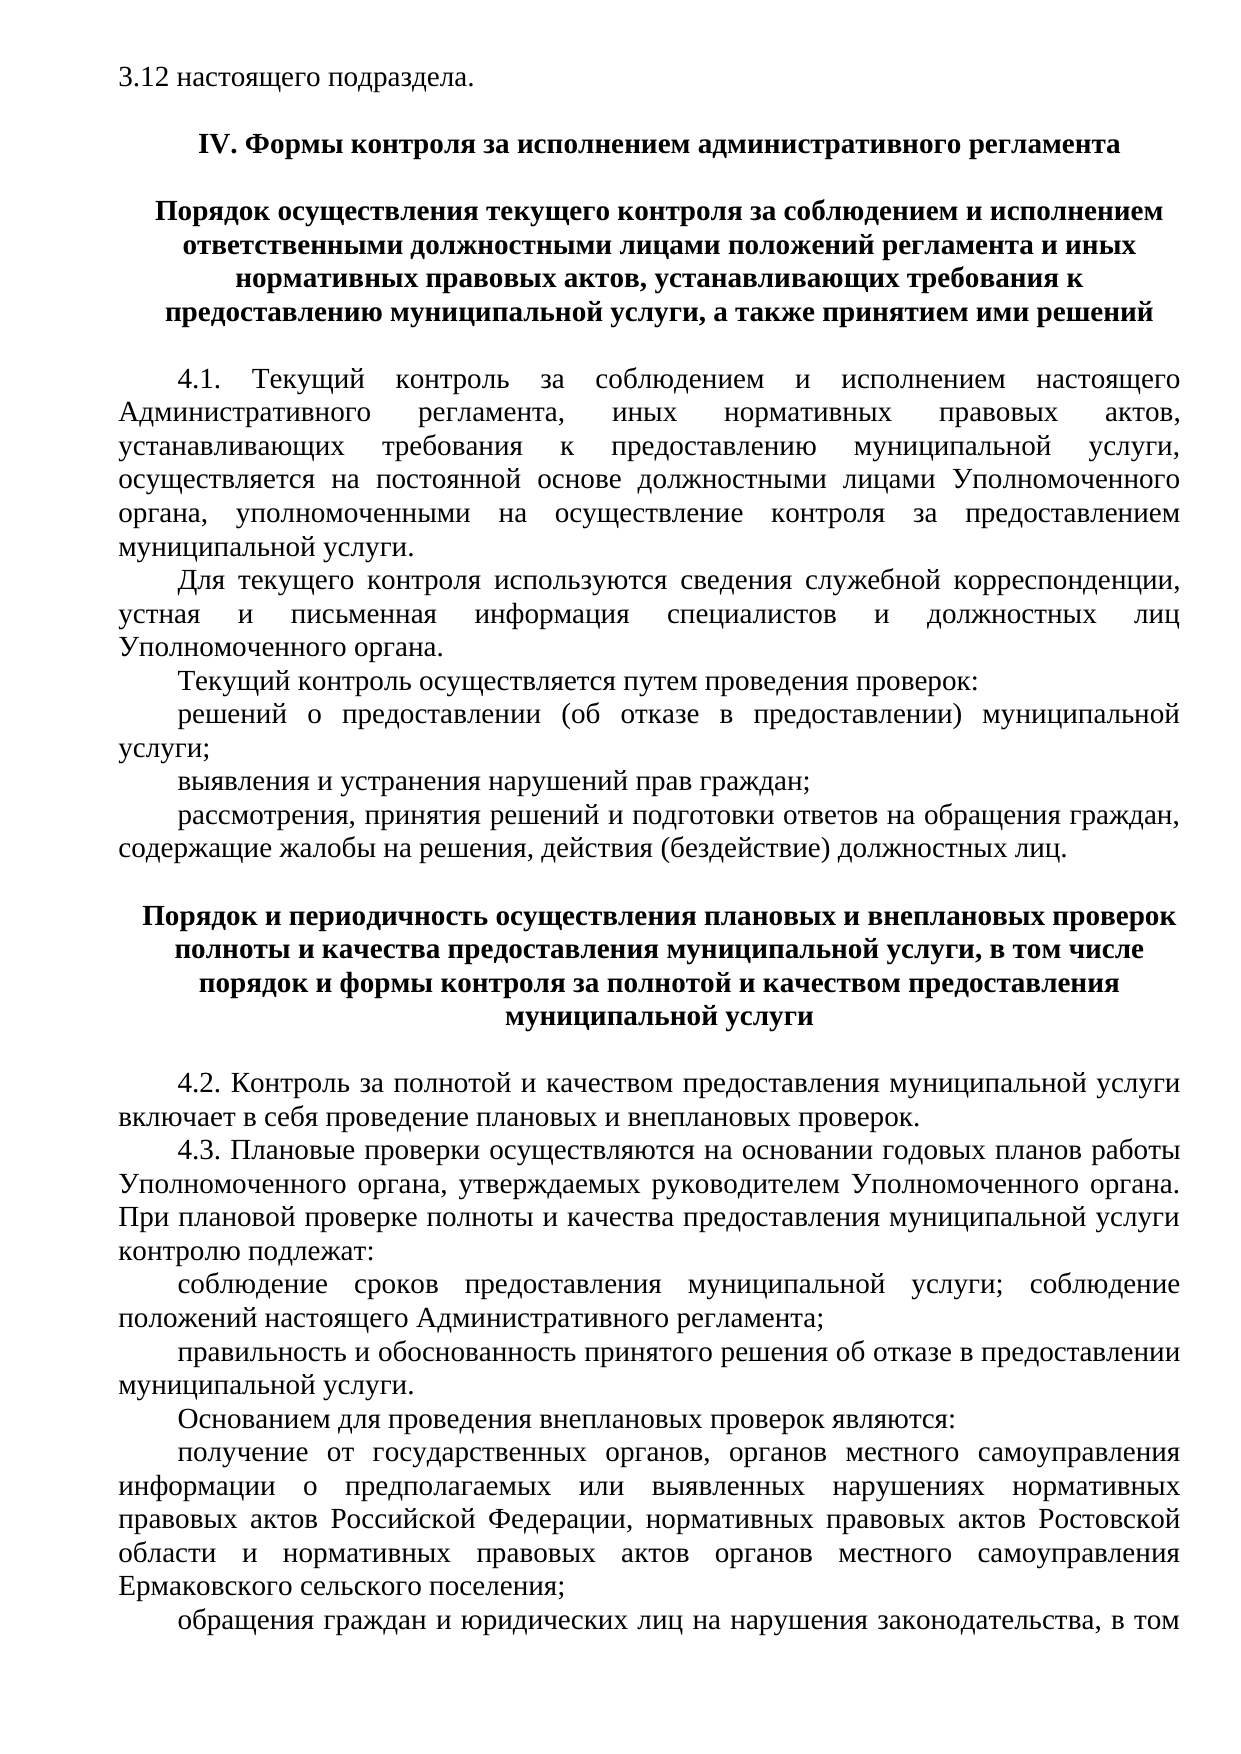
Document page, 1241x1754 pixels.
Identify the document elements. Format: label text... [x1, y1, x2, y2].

text рассмотрения, принятия решений и подготовки ответов на обращения граждан, содержащие жалобы на решения, действия (бездействие) должностных лиц. [118, 797, 1181, 864]
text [118, 1602, 1181, 1636]
text 4.2. Контроль за полнотой и качеством предоставления муниципальной услуги включает в себя проведение плановых и внеплановых проверок. [118, 1065, 1181, 1132]
text 4.3. Плановые проверки осуществляются на основании годовых планов работы Уполномоченного органа, утверждаемых руководителем Уполномоченного органа. При плановой проверке полноты и качества предоставления муниципальной услуги контролю подлежат: [118, 1132, 1181, 1267]
text выявления и устранения нарушений прав граждан; [118, 763, 1181, 797]
subtitle Порядок осуществления текущего контроля за соблюдением и исполнением ответственными должностными лицами положений регламента и иных нормативных правовых актов, устанавливающих требования к предоставлению муниципальной услуги, а также принятием ими решений [138, 193, 1181, 327]
text Для текущего контроля используются сведения служебной корреспонденции, устная и письменная информация специалистов и должностных лиц Уполномоченного органа. [118, 562, 1181, 663]
text соблюдение сроков предоставления муниципальной услуги; соблюдение положений настоящего Административного регламента; [118, 1267, 1181, 1334]
text решений о предоставлении (об отказе в предоставлении) муниципальной услуги; [118, 696, 1181, 763]
subtitle Порядок и периодичность осуществления плановых и внеплановых проверок полноты и качества предоставления муниципальной услуги, в том числе порядок и формы контроля за полнотой и качеством предоставления муниципальной услуги [138, 898, 1181, 1032]
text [118, 59, 1181, 93]
text Текущий контроль осуществляется путем проведения проверок: [118, 663, 1181, 696]
text 4.1. Текущий контроль за соблюдением и исполнением настоящего Административного регламента, иных нормативных правовых актов, устанавливающих требования к предоставлению муниципальной услуги, осуществляется на постоянной основе должностными лицами Уполномоченного органа, уполномоченными на осуществление контроля за предоставлением муниципальной услуги. [118, 361, 1181, 562]
text правильность и обоснованность принятого решения об отказе в предоставлении муниципальной услуги. [118, 1334, 1181, 1401]
subtitle IV. Формы контроля за исполнением административного регламента [138, 126, 1181, 160]
text Основанием для проведения внеплановых проверок являются: [118, 1401, 1181, 1434]
text получение от государственных органов, органов местного самоуправления информации о предполагаемых или выявленных нарушениях нормативных правовых актов Российской Федерации, нормативных правовых актов Ростовской области и нормативных правовых актов органов местного самоуправления Ермаковского сельского поселения; [118, 1434, 1181, 1602]
